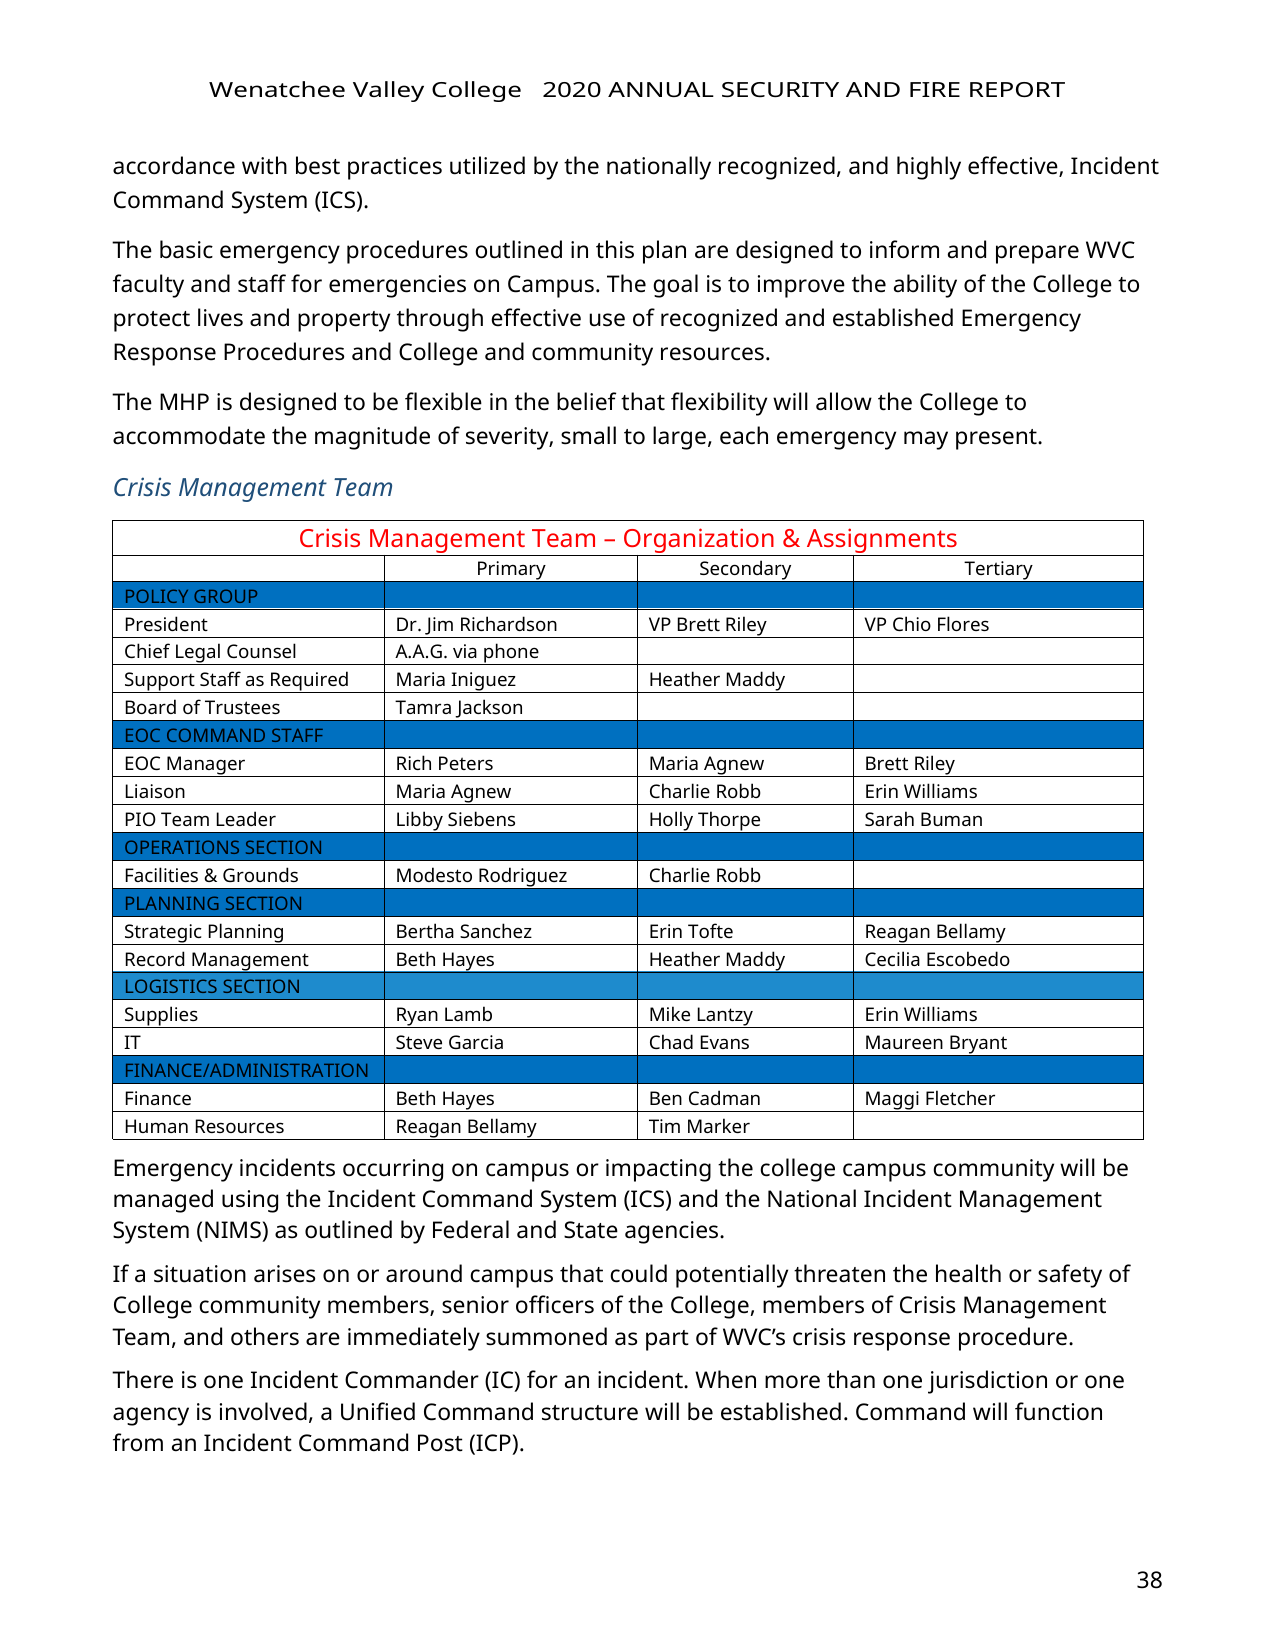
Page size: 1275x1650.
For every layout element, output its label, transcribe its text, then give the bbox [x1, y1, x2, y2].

text The basic emergency procedures outlined in this plan are designed to inform and prepare WVC faculty and staff for emergencies on Campus. The goal is to improve the ability of the College to protect lives and property through effective use of recognized and established Emergency Response Procedures and College and community resources. [112, 234, 1162, 367]
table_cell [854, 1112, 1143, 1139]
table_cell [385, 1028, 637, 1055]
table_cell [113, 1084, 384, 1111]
table_cell [638, 721, 853, 748]
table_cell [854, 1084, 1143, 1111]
table_cell Tamra Jackson [385, 693, 637, 720]
table_cell Chief Legal Counsel [113, 638, 384, 664]
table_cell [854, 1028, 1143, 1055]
table_cell A.A.G. via phone [385, 638, 637, 664]
table_cell EOC Manager [113, 749, 384, 776]
table_cell PLANNING SECTION [113, 889, 384, 916]
table_cell [385, 973, 637, 999]
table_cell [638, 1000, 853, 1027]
table_cell Rich Peters [385, 749, 637, 776]
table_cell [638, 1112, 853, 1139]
table_cell [854, 638, 1143, 664]
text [112, 150, 1162, 215]
table_cell LOGISTICS SECTION [113, 973, 384, 999]
table_cell [854, 889, 1143, 916]
table_cell President [113, 610, 384, 636]
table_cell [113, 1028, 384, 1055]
table_header Crisis Management Team – Organization & Assignments [113, 521, 1143, 554]
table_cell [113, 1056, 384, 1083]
table_cell [854, 693, 1143, 720]
table_cell Liaison [113, 777, 384, 804]
table_cell [385, 833, 637, 860]
table_cell Maria Agnew [385, 777, 637, 804]
text There is one Incident Commander (IC) for an incident. When more than one jurisdiction or one agency is involved, a Unified Command structure will be established. Command will function from an Incident Command Post (ICP). [112, 1364, 1162, 1458]
table_cell VP Brett Riley [638, 610, 853, 636]
table_cell [385, 582, 637, 608]
table_cell PIO Team Leader [113, 805, 384, 832]
table_cell Brett Riley [854, 749, 1143, 776]
table_cell Record Management [113, 945, 384, 971]
table_cell [854, 665, 1143, 692]
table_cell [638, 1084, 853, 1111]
table_cell Bertha Sanchez [385, 917, 637, 943]
table_cell [638, 833, 853, 860]
table_cell Libby Siebens [385, 805, 637, 832]
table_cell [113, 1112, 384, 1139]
text The MHP is designed to be flexible in the belief that flexibility will allow the College to accommodate the magnitude of severity, small to large, each emergency may present. [112, 386, 1162, 451]
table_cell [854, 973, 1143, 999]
table_cell OPERATIONS SECTION [113, 833, 384, 860]
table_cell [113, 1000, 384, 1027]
table_cell Board of Trustees [113, 693, 384, 720]
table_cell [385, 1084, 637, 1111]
table_cell [854, 861, 1143, 888]
table_cell [638, 693, 853, 720]
table_cell Erin Williams [854, 777, 1143, 804]
table_cell Maria Iniguez [385, 665, 637, 692]
table_cell Heather Maddy [638, 945, 853, 971]
table_cell Cecilia Escobedo [854, 945, 1143, 971]
table_cell Secondary [638, 556, 853, 581]
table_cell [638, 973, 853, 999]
table_cell Beth Hayes [385, 945, 637, 971]
table_cell Charlie Robb [638, 861, 853, 888]
table_cell [638, 582, 853, 608]
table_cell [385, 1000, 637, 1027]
table_cell [854, 833, 1143, 860]
table_cell POLICY GROUP [113, 582, 384, 608]
table_cell Heather Maddy [638, 665, 853, 692]
table_cell Support Staff as Required [113, 665, 384, 692]
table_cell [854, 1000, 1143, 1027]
subtitle Crisis Management Team [112, 470, 1162, 504]
table_cell [113, 556, 384, 581]
table_cell [385, 889, 637, 916]
text If a situation arises on or around campus that could potentially threaten the health or safety of College community members, senior officers of the College, members of Crisis Management Team, and others are immediately summoned as part of WVC’s crisis response procedure. [112, 1258, 1162, 1352]
table_cell VP Chio Flores [854, 610, 1143, 636]
table_cell Reagan Bellamy [854, 917, 1143, 943]
table_cell Dr. Jim Richardson [385, 610, 637, 636]
table_cell [385, 721, 637, 748]
table_cell Maria Agnew [638, 749, 853, 776]
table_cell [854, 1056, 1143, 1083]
table_cell [854, 582, 1143, 608]
table_cell Strategic Planning [113, 917, 384, 943]
table_cell [854, 721, 1143, 748]
table_cell [638, 889, 853, 916]
table_cell Facilities & Grounds [113, 861, 384, 888]
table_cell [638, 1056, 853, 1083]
table_cell [638, 638, 853, 664]
text Emergency incidents occurring on campus or impacting the college campus community will be managed using the Incident Command System (ICS) and the National Incident Management System (NIMS) as outlined by Federal and State agencies. [112, 1152, 1162, 1246]
table_cell Holly Thorpe [638, 805, 853, 832]
table_cell Primary [385, 556, 637, 581]
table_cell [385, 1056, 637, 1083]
table_cell EOC COMMAND STAFF [113, 721, 384, 748]
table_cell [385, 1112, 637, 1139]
table_cell Tertiary [854, 556, 1143, 581]
table_cell Charlie Robb [638, 777, 853, 804]
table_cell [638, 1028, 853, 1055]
table_cell Erin Tofte [638, 917, 853, 943]
table_cell Modesto Rodriguez [385, 861, 637, 888]
table_cell Sarah Buman [854, 805, 1143, 832]
